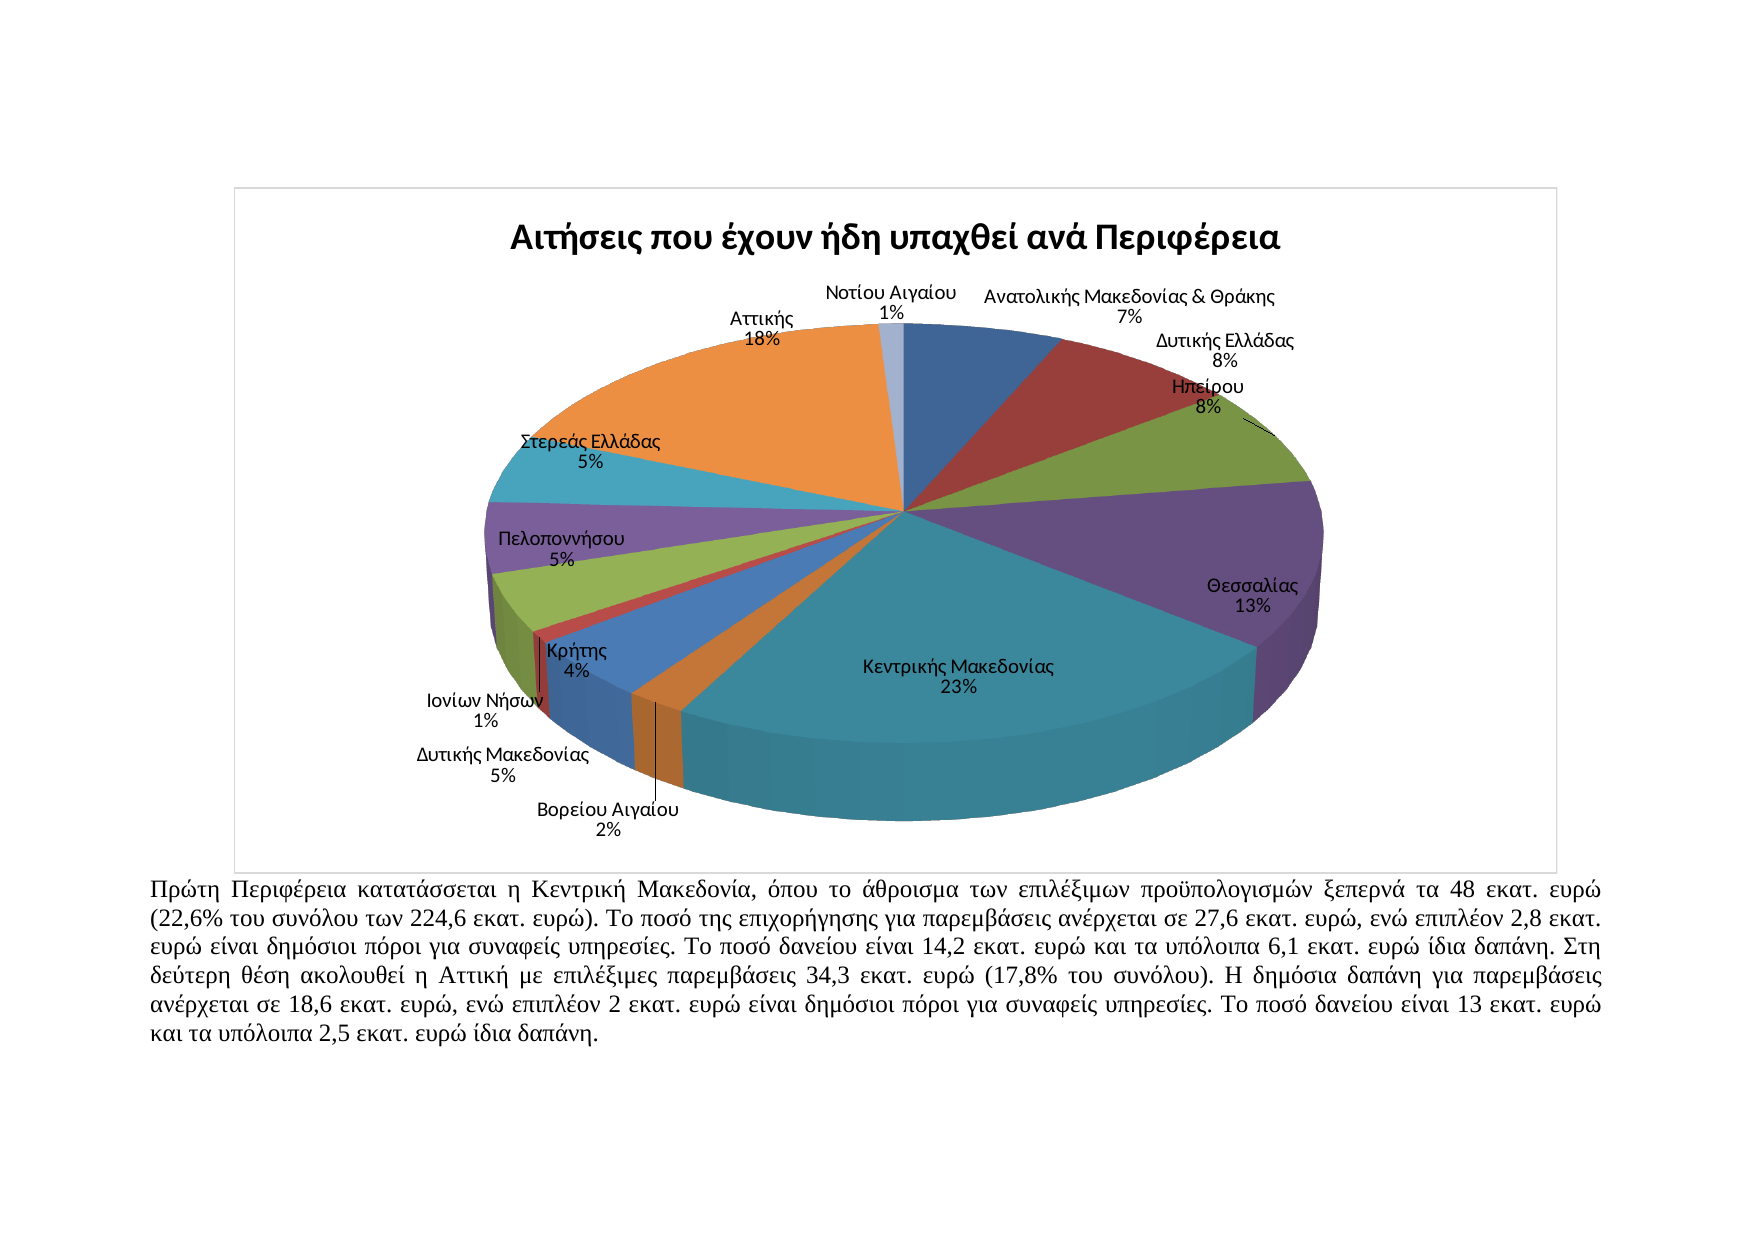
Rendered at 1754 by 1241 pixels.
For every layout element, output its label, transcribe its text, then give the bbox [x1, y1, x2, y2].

text Πρώτη Περιφέρεια κατατάσσεται η Κεντρική Μακεδονία, όπου το άθροισμα των επιλέξιμων προϋπολογισμών ξεπερνά τα 48 εκατ. ευρώ (22,6% του συνόλου των 224,6 εκατ. ευρώ). Το ποσό της επιχορήγησης για παρεμβάσεις ανέρχεται σε 27,6 εκατ. ευρώ, ενώ επιπλέον 2,8 εκατ. ευρώ είναι δημόσιοι πόροι για συναφείς υπηρεσίες. Το ποσό δανείου είναι 14,2 εκατ. ευρώ και τα υπόλοιπα 6,1 εκατ. ευρώ ίδια δαπάνη. Στη δεύτερη θέση ακολουθεί η Αττική με επιλέξιμες παρεμβάσεις 34,3 εκατ. ευρώ (17,8% του συνόλου). Η δημόσια δαπάνη για παρεμβάσεις ανέρχεται σε 18,6 εκατ. ευρώ, ενώ επιπλέον 2 εκατ. ευρώ είναι δημόσιοι πόροι για συναφείς υπηρεσίες. Το ποσό δανείου είναι 13 εκατ. ευρώ και τα υπόλοιπα 2,5 εκατ. ευρώ ίδια δαπάνη. [150, 874, 1604, 1046]
